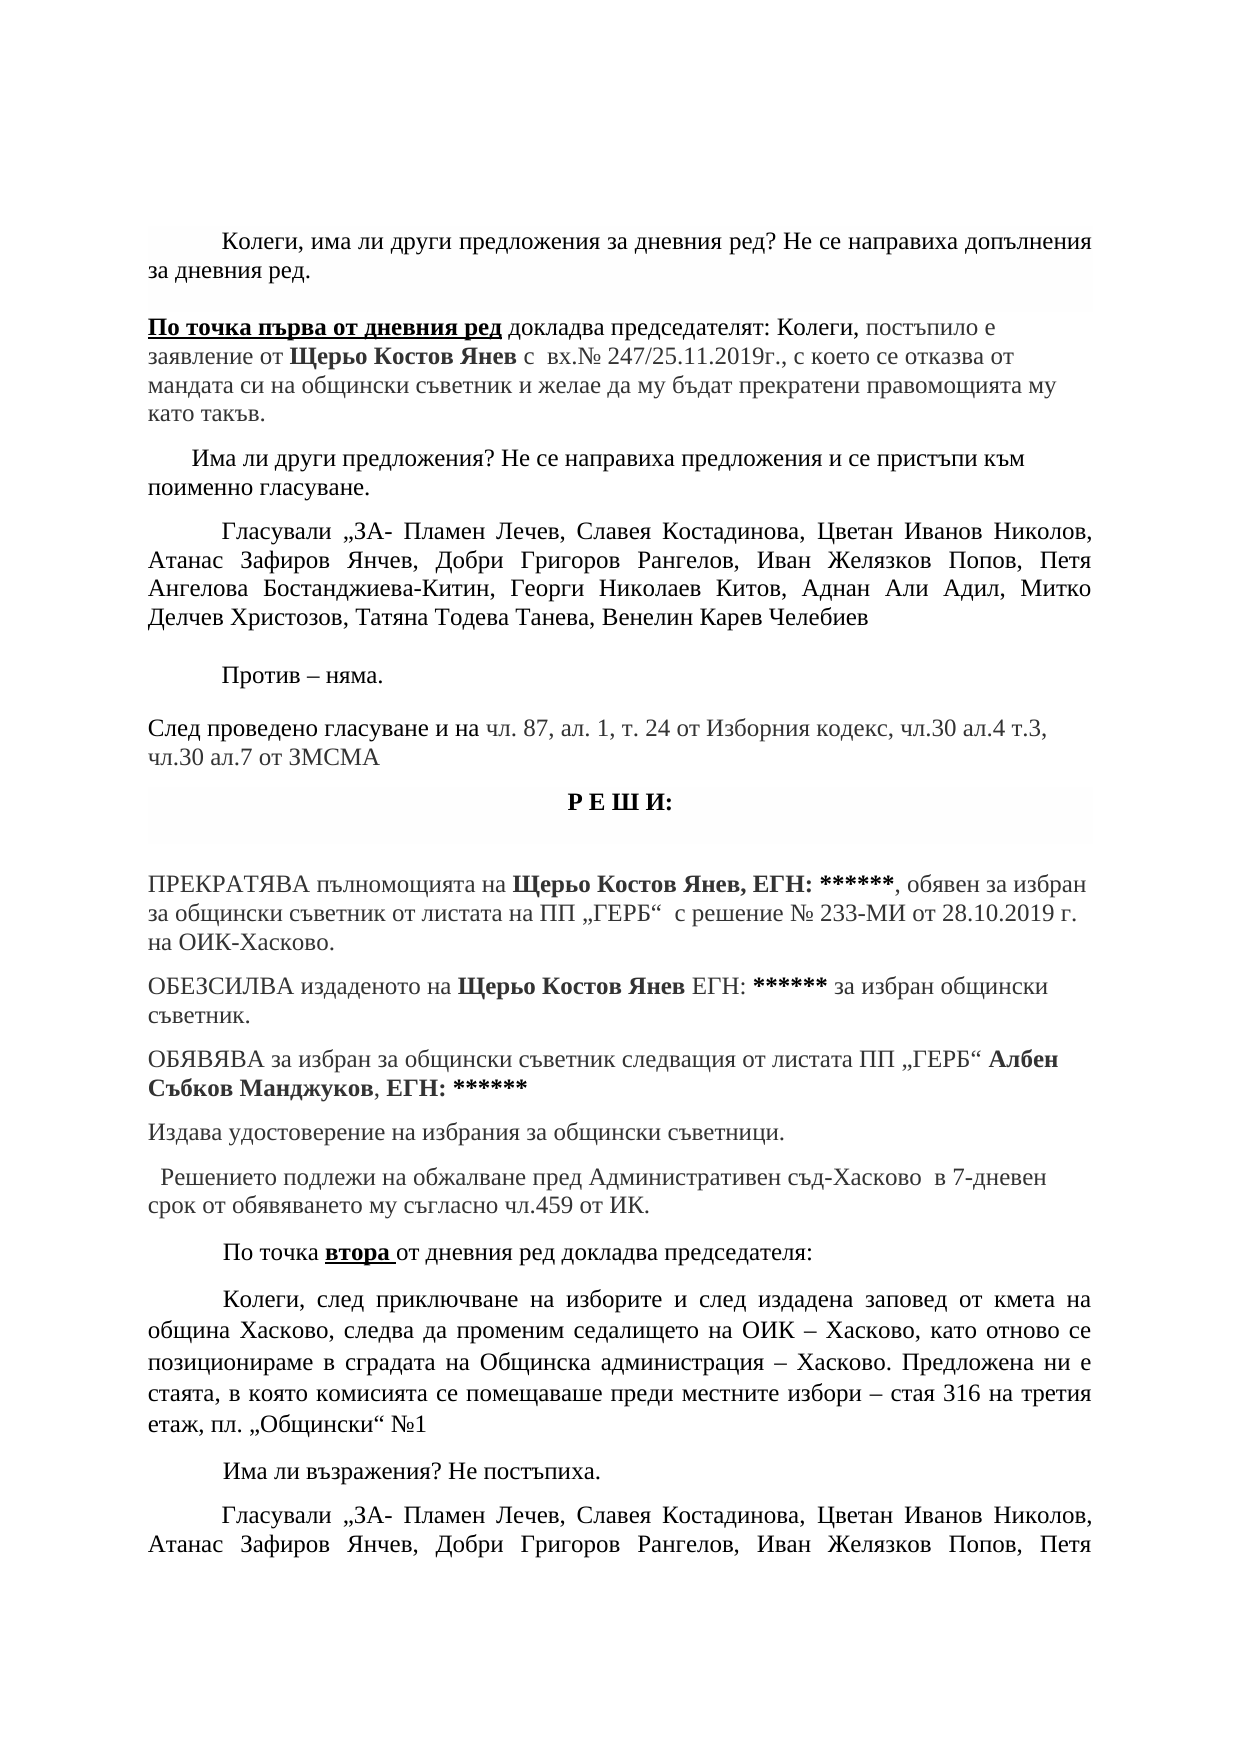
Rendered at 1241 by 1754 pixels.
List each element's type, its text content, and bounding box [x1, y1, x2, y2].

text ОБЯВЯВА за избран за общински съветник следващия от листата ПП „ГЕРБ“ Албен Събков Манджуков, ЕГН: ****** [148, 1044, 1093, 1102]
text Колеги, има ли други предложения за дневния ред? Не се направиха допълнения за дневния ред. [148, 226, 1093, 283]
text По точка първа от дневния ред докладва председателят: Колеги, постъпило е заявление от Щерьо Костов Янев с вх.№ 247/25.11.2019г., с което се отказва от мандата си на общински съветник и желае да му бъдат прекратени правомощията му като такъв. [148, 312, 1093, 427]
text ОБЕЗСИЛВА издаденото на Щерьо Костов Янев ЕГН: ****** за избран общински съветник. [148, 971, 1093, 1028]
text Издава удостоверение на избрания за общински съветници. [148, 1117, 1093, 1146]
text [148, 1500, 1093, 1558]
text Има ли други предложения? Не се направиха предложения и се пристъпи към поименно гласуване. [148, 443, 1093, 500]
text По точка втора от дневния ред докладва председателя: [148, 1235, 1093, 1266]
text Решението подлежи на обжалване пред Административен съд-Хасково в 7-дневен срок от обявяването му съгласно чл.459 от ИК. [148, 1162, 1093, 1219]
text Има ли възражения? Не постъпиха. [148, 1453, 1093, 1485]
text ПРЕКРАТЯВА пълномощията на Щерьо Костов Янев, ЕГН: ******, обявен за избран за общински съветник от листата на ПП „ГЕРБ“ с решение № 233-МИ от 28.10.2019 г. на ОИК-Хасково. [148, 869, 1093, 955]
list Р Е Ш И: [148, 787, 1093, 815]
text Против – няма. [148, 660, 1093, 688]
text Колеги, след приключване на изборите и след издадена заповед от кмета на община Хасково, следва да променим седалището на ОИК – Хасково, като отново се позиционираме в сградата на Общинска администрация – Хасково. Предложена ни е стаята, в която комисията се помещаваше преди местните избори – стая 316 на третия етаж, пл. „Общински“ №1 [148, 1282, 1093, 1438]
text След проведено гласуване и на чл. 87, ал. 1, т. 24 от Изборния кодекс, чл.30 ал.4 т.3, чл.30 ал.7 от ЗМСМА [148, 713, 1093, 771]
